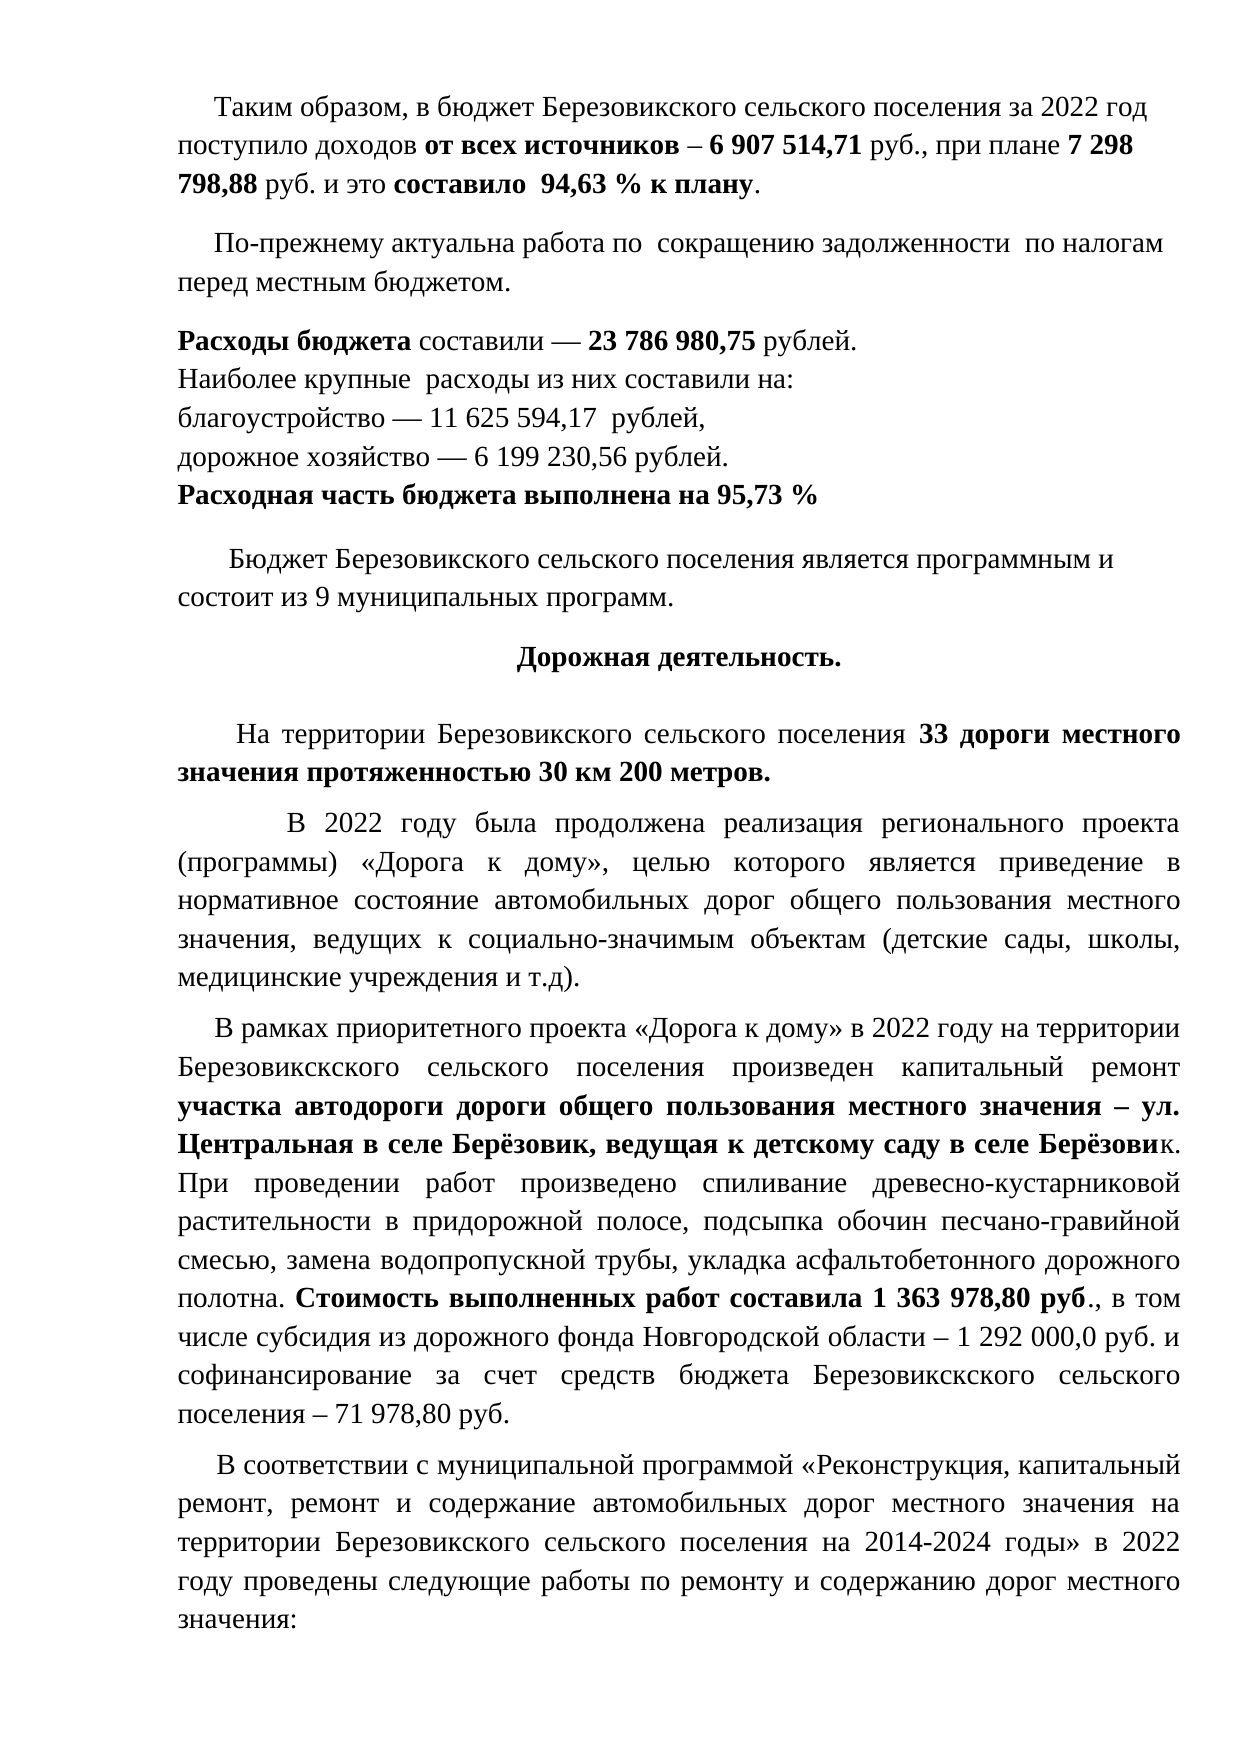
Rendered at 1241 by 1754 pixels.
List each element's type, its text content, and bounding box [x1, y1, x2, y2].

text На территории Березовикского сельского поселения 33 дороги местного значения протяженностью 30 км 200 метров. [177, 716, 1181, 788]
text В рамках приоритетного проекта «Дорога к дому» в 2022 году на территории Березовикскского сельского поселения произведен капитальный ремонт участка автодороги дороги общего пользования местного значения – ул. Центральная в селе Берёзовик, ведущая к детскому саду в селе Берёзовик. При проведении работ произведено спиливание древесно-кустарниковой растительности в придорожной полосе, подсыпка обочин песчано-гравийной смесью, замена водопропускной трубы, укладка асфальтобетонного дорожного полотна. Стоимость выполненных работ составила 1 363 978,80 руб., в том числе субсидия из дорожного фонда Новгородской области – 1 292 000,0 руб. и софинансирование за счет средств бюджета Березовикскского сельского поселения – 71 978,80 руб. [177, 1011, 1181, 1429]
text Бюджет Березовикского сельского поселения является программным и состоит из 9 муниципальных программ. [177, 541, 1181, 613]
text благоустройство — 11 625 594,17 рублей, [177, 400, 1181, 434]
text Наиболее крупные расходы из них составили на: [177, 362, 1181, 395]
text В соответствии с муниципальной программой «Реконструкция, капитальный ремонт, ремонт и содержание автомобильных дорог местного значения на территории Березовикского сельского поселения на 2014-2024 годы» в 2022 году проведены следующие работы по ремонту и содержанию дорог местного значения: [177, 1447, 1181, 1635]
text Расходная часть бюджета выполнена на 95,73 % [177, 477, 1181, 511]
text Расходы бюджета составили — 23 786 980,75 рублей. [177, 323, 1181, 357]
text В 2022 году была продолжена реализация регионального проекта (программы) «Дорога к дому», целью которого является приведение в нормативное состояние автомобильных дорог общего пользования местного значения, ведущих к социально-значимым объектам (детские сады, школы, медицинские учреждения и т.д). [177, 805, 1181, 993]
text Дорожная деятельность. [177, 639, 1181, 672]
text дорожное хозяйство — 6 199 230,56 рублей. [177, 439, 1181, 472]
text Таким образом, в бюджет Березовикского сельского поселения за 2022 год поступило доходов от всех источников – 6 907 514,71 руб., при плане 7 298 798,88 руб. и это составило 94,63 % к плану. [177, 89, 1181, 199]
text По-прежнему актуальна работа по сокращению задолженности по налогам перед местным бюджетом. [177, 225, 1181, 297]
